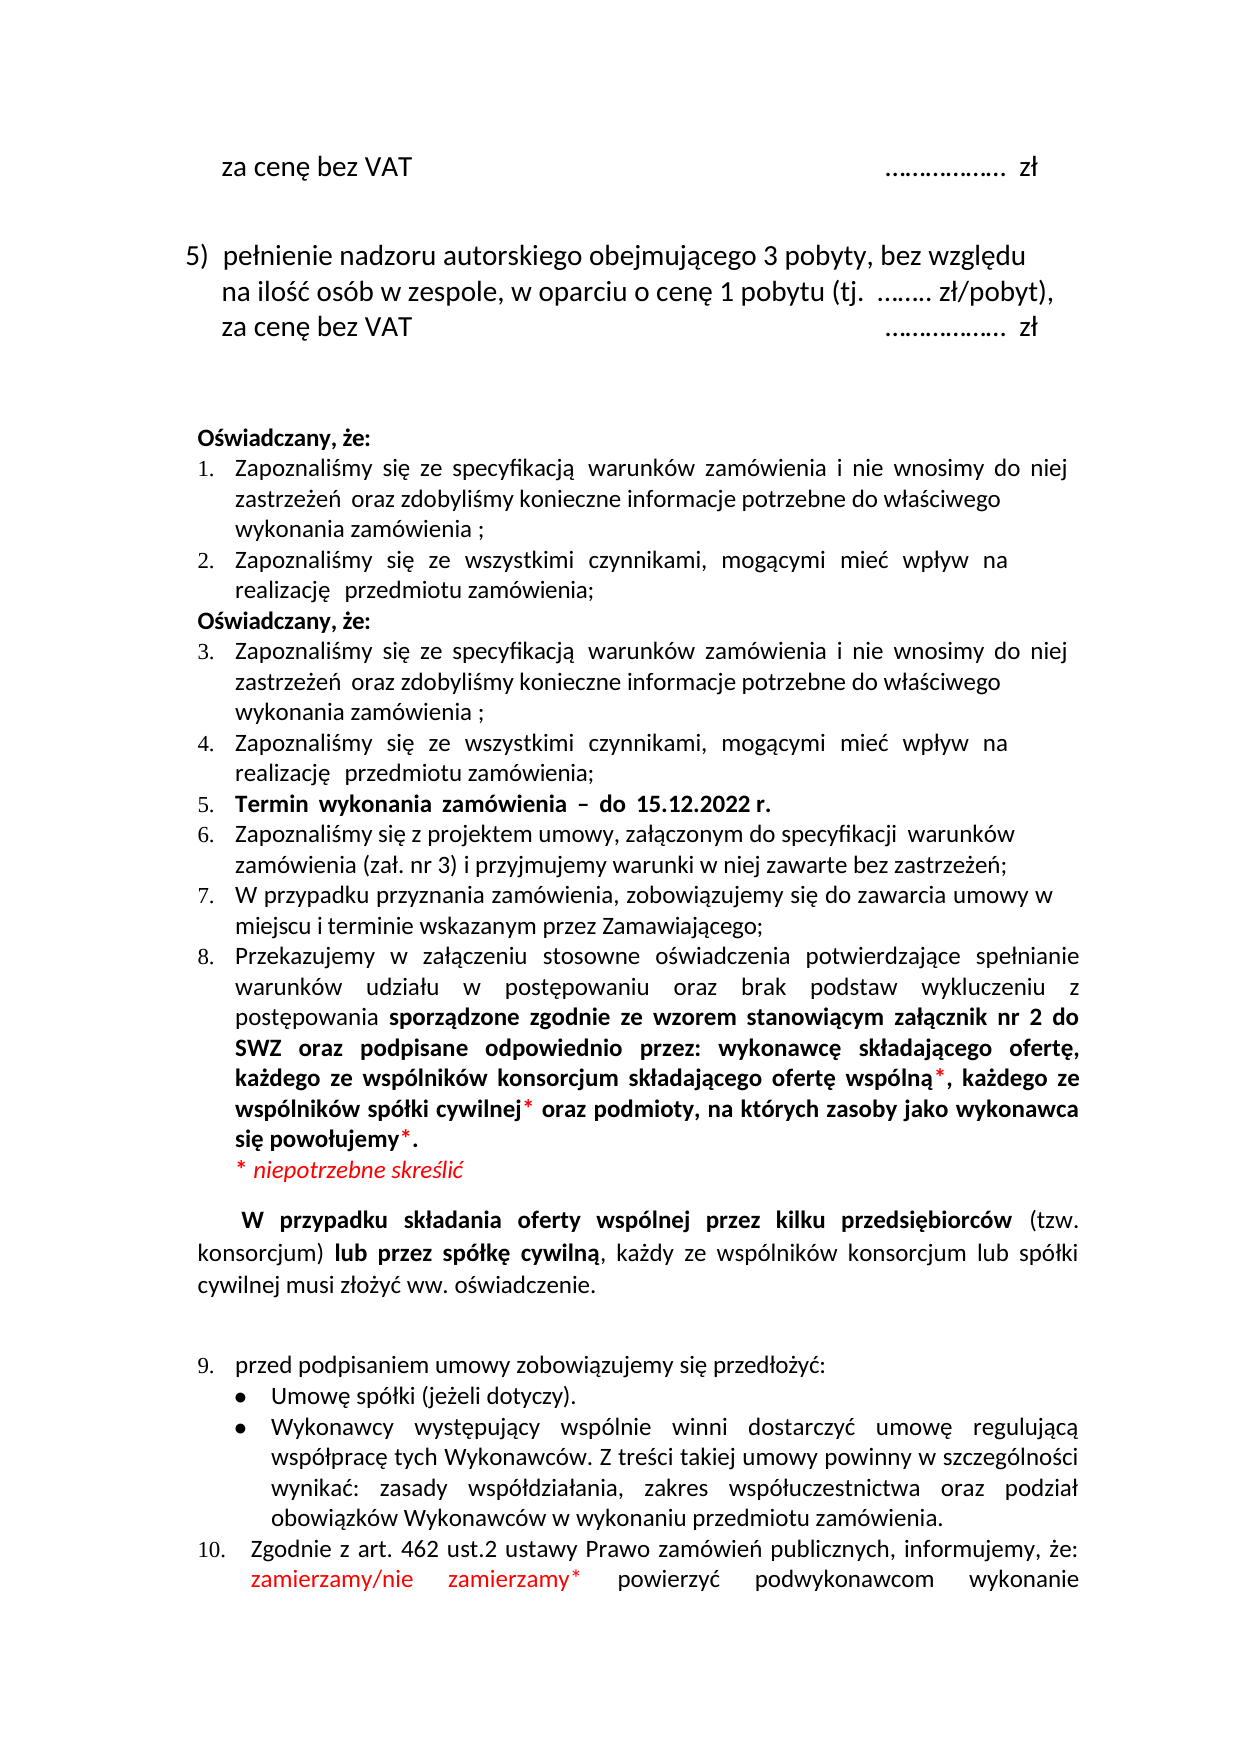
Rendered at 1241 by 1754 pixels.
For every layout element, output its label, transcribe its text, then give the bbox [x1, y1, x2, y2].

list Zapoznaliśmy się z projektem umowy, załączonym do specyfikacji warunków zamówienia (zał. nr 3) i przyjmujemy warunki w niej zawarte bez zastrzeżeń; [197, 818, 1080, 879]
list Zapoznaliśmy się ze specyfikacją warunków zamówienia i nie wnosimy do niej zastrzeżeń oraz zdobyliśmy konieczne informacje potrzebne do właściwego wykonania zamówienia ; [197, 635, 1080, 727]
text na ilość osób w zespole, w oparciu o cenę 1 pobytu (tj. …….. zł/pobyt), [148, 273, 1093, 308]
text Oświadczany, że: [197, 422, 1093, 452]
list Wykonawcy występujący wspólnie winni dostarczyć umowę regulującą współpracę tych Wykonawców. Z treści takiej umowy powinny w szczególności wynikać: zasady współdziałania, zakres współuczestnictwa oraz podział obowiązków Wykonawców w wykonaniu przedmiotu zamówienia. [233, 1411, 1079, 1533]
text * niepotrzebne skreślić [235, 1154, 1093, 1185]
list Zapoznaliśmy się ze specyfikacją warunków zamówienia i nie wnosimy do niej zastrzeżeń oraz zdobyliśmy konieczne informacje potrzebne do właściwego wykonania zamówienia ; [197, 452, 1080, 544]
list Termin wykonania zamówienia – do 15.12.2022 r. [197, 788, 1080, 818]
text W przypadku składania oferty wspólnej przez kilku przedsiębiorców (tzw. konsorcjum) lub przez spółkę cywilną, każdy ze wspólników konsorcjum lub spółki cywilnej musi złożyć ww. oświadczenie. [197, 1204, 1079, 1300]
list W przypadku przyznania zamówienia, zobowiązujemy się do zawarcia umowy w miejscu i terminie wskazanym przez Zamawiającego; [197, 879, 1093, 941]
list przed podpisaniem umowy zobowiązujemy się przedłożyć: [197, 1350, 1093, 1380]
text za cenę bez VAT ……………… zł [221, 148, 1093, 222]
list Zapoznaliśmy się ze wszystkimi czynnikami, mogącymi mieć wpływ na realizację przedmiotu zamówienia; [197, 727, 1079, 788]
list Przekazujemy w załączeniu stosowne oświadczenia potwierdzające spełnianie warunków udziału w postępowaniu oraz brak podstaw wykluczeniu z postępowania sporządzone zgodnie ze wzorem stanowiącym załącznik nr 2 do SWZ oraz podpisane odpowiednio przez: wykonawcę składającego ofertę, każdego ze wspólników konsorcjum składającego ofertę wspólną*, każdego ze wspólników spółki cywilnej* oraz podmioty, na których zasoby jako wykonawca się powołujemy*. [197, 941, 1080, 1154]
list Umowę spółki (jeżeli dotyczy). [233, 1380, 1093, 1411]
list Zapoznaliśmy się ze wszystkimi czynnikami, mogącymi mieć wpływ na realizację przedmiotu zamówienia; [197, 544, 1079, 605]
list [197, 1533, 1079, 1594]
text Oświadczany, że: [197, 605, 1093, 635]
text za cenę bez VAT ……………… zł [221, 308, 1093, 382]
list pełnienie nadzoru autorskiego obejmującego 3 pobyty, bez względu [185, 237, 1093, 273]
